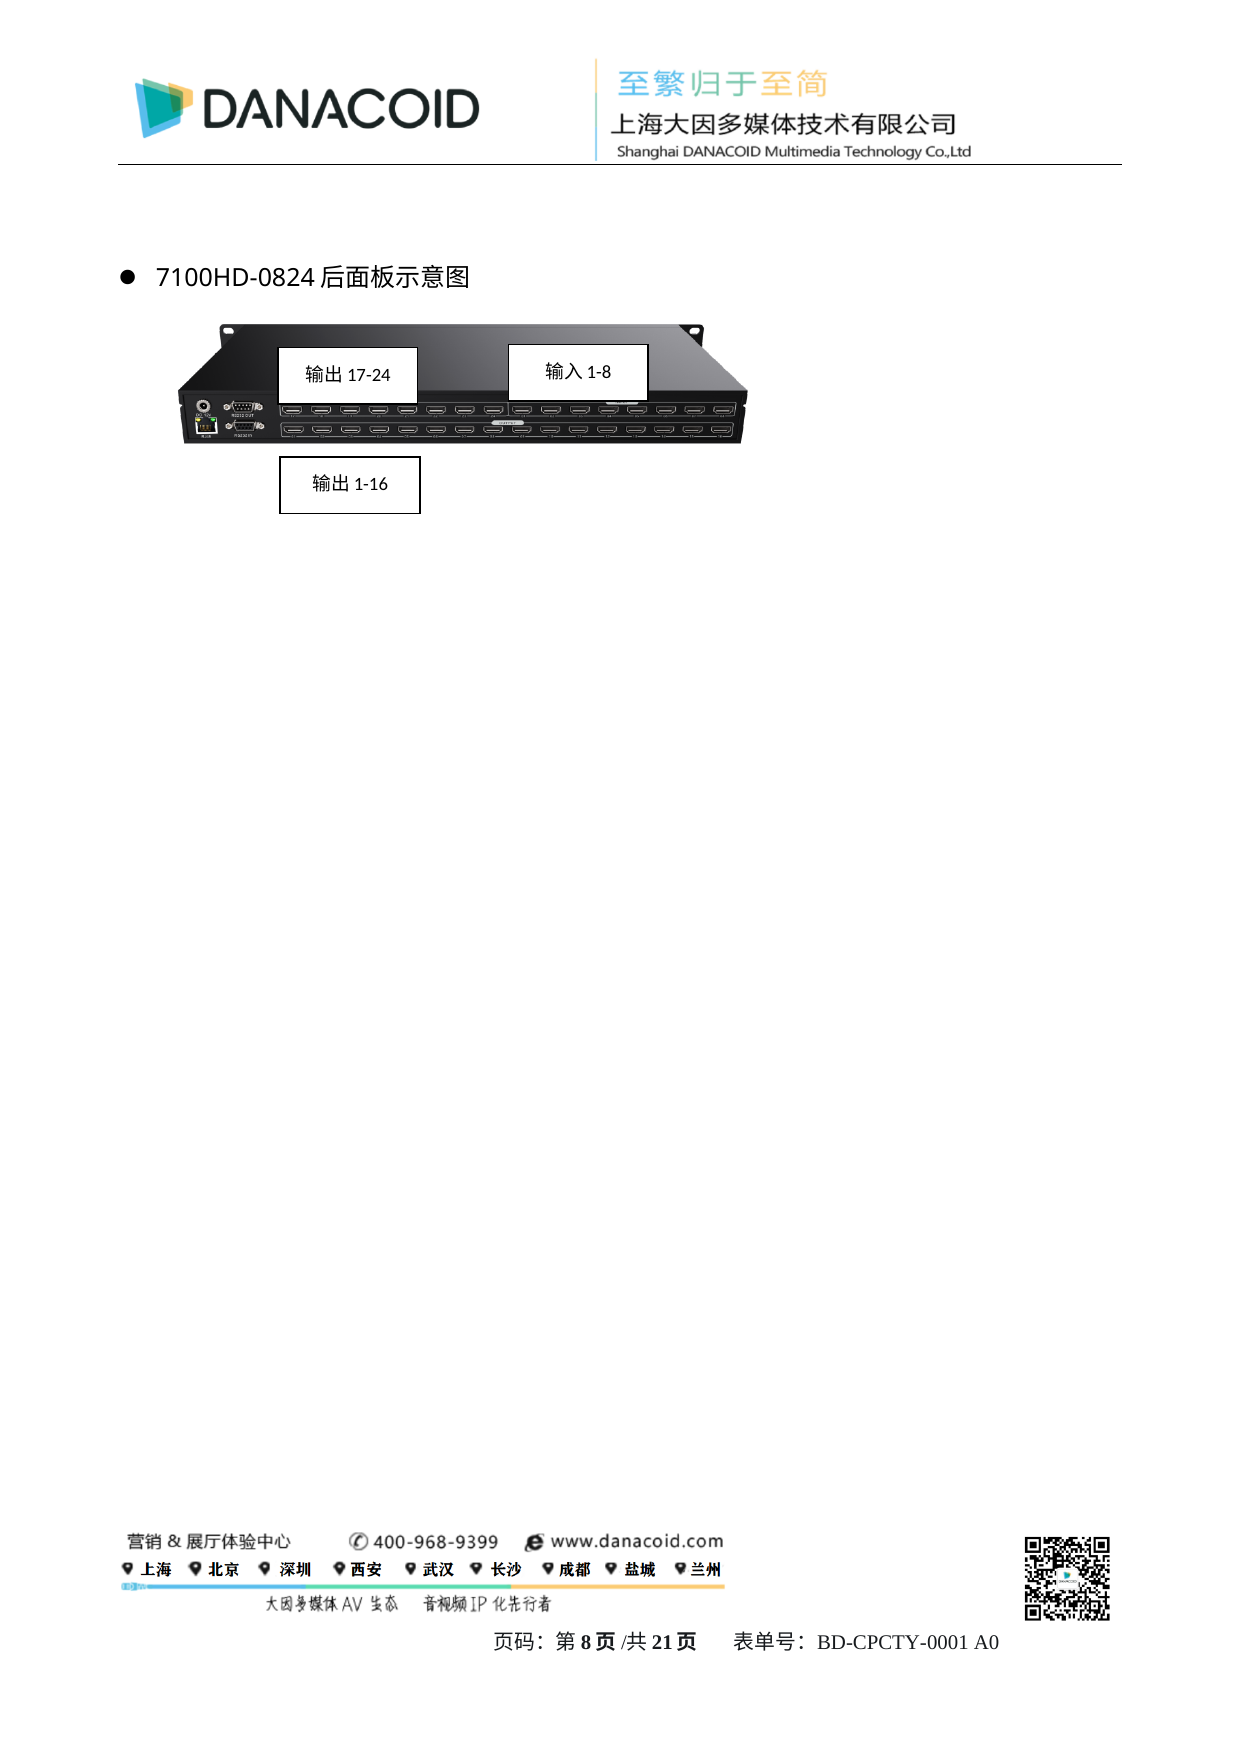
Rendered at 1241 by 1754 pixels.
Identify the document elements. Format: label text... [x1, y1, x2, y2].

picture [122, 52, 484, 164]
list 7100HD-0824后面板示意图 [118, 243, 1122, 308]
picture [1018, 1530, 1116, 1627]
picture [118, 316, 797, 464]
picture [118, 1506, 731, 1621]
picture [589, 47, 980, 164]
